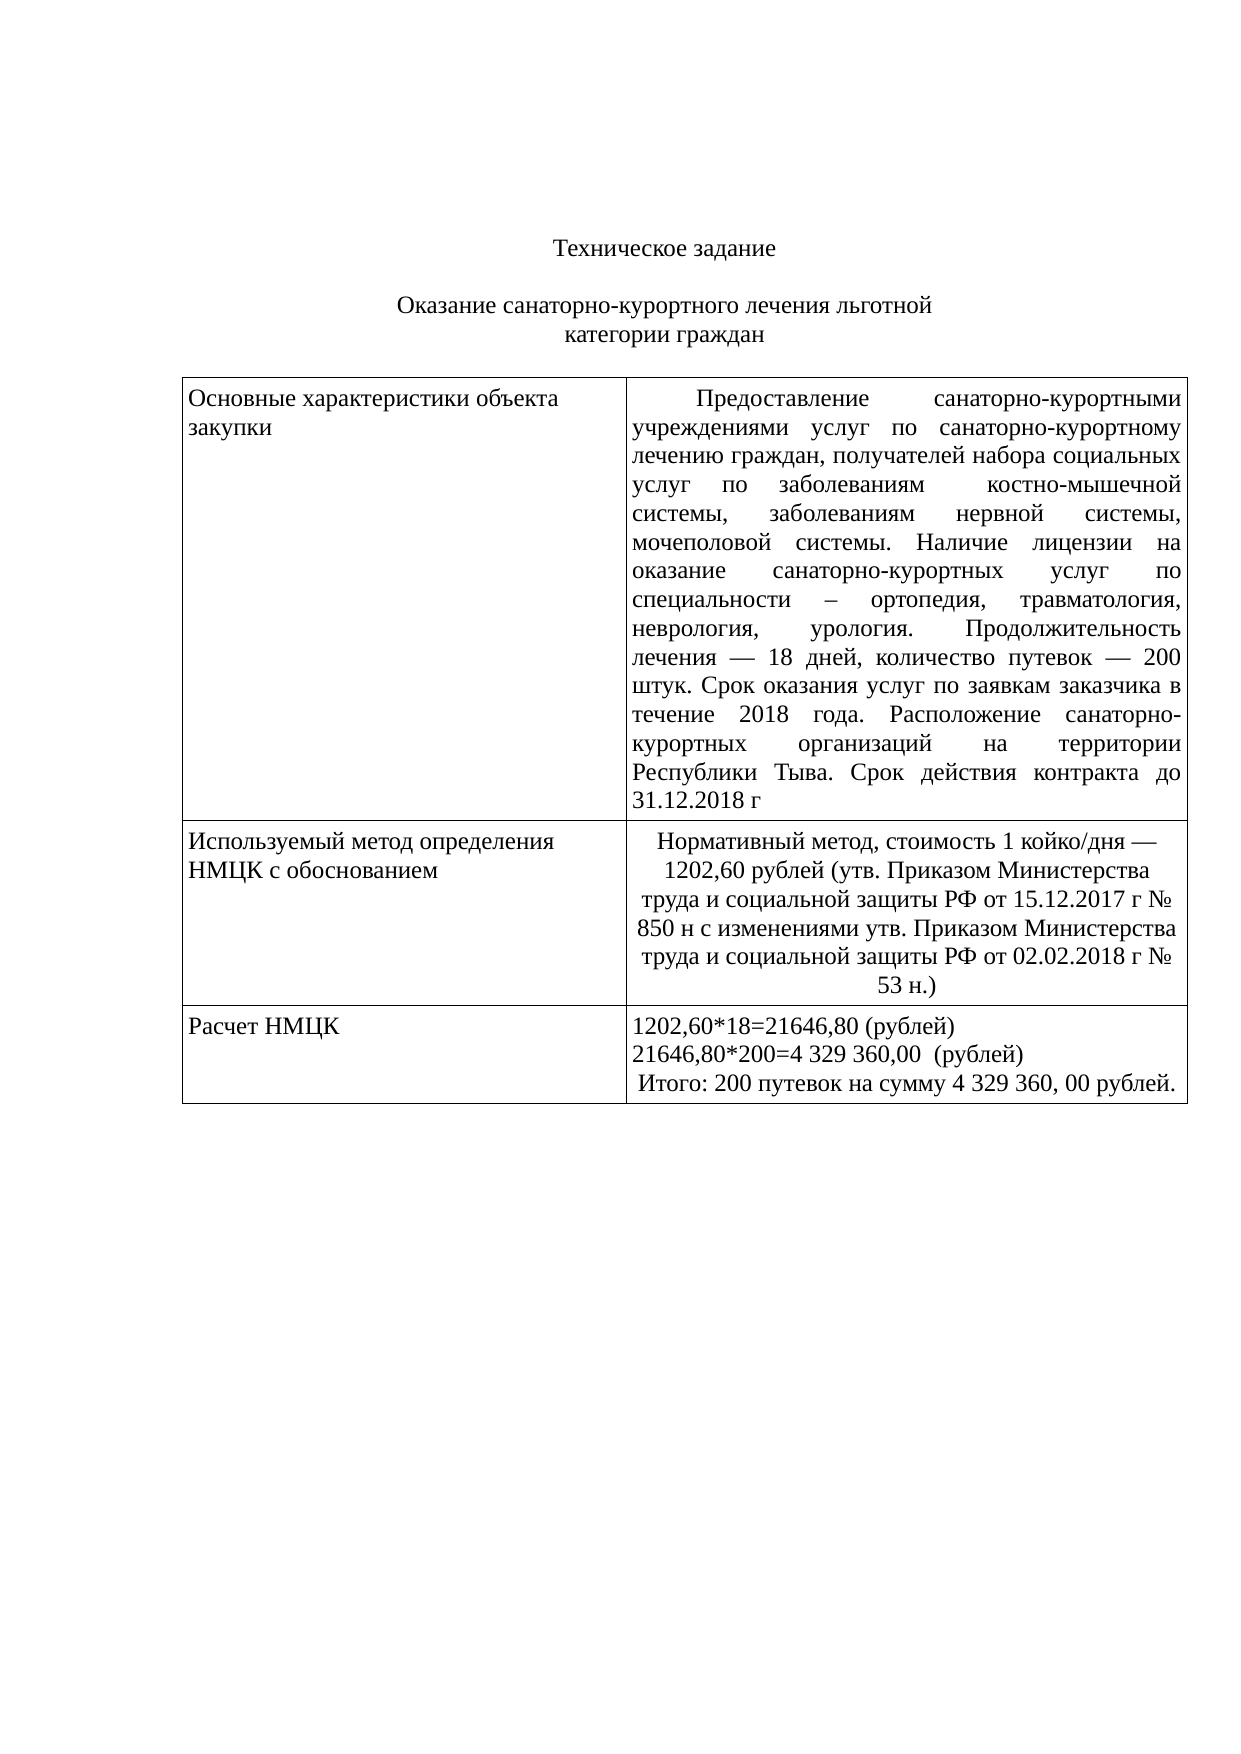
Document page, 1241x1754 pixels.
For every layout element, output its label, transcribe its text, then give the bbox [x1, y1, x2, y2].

text категории граждан [177, 319, 1152, 348]
table_cell Расчет НМЦК [183, 1006, 626, 1103]
table_cell Нормативный метод, стоимость 1 койко/дня — 1202,60 рублей (утв. Приказом Министерства труда и социальной защиты РФ от 15.12.2017 г № 850 н с изменениями утв. Приказом Министерства труда и социальной защиты РФ от 02.02.2018 г № 53 н.) [627, 821, 1187, 1004]
table_cell 1202,60*18=21646,80 (рублей) 21646,80*200=4 329 360,00 (рублей) Итого: 200 путевок на сумму 4 329 360, 00 рублей. [627, 1006, 1187, 1103]
table_header Предоставление санаторно-курортными учреждениями услуг по санаторно-курортному лечению граждан, получателей набора социальных услуг по заболеваниям костно-мышечной системы, заболеваниям нервной системы, мочеполовой системы. Наличие лицензии на оказание санаторно-курортных услуг по специальности – ортопедия, травматология, неврология, урология. Продолжительность лечения — 18 дней, количество путевок — 200 штук. Срок оказания услуг по заявкам заказчика в течение 2018 года. Расположение санаторно-курортных организаций на территории Республики Тыва. Срок действия контракта до 31.12.2018 г [627, 378, 1187, 820]
text Техническое задание [177, 233, 1152, 262]
table_cell Используемый метод определения НМЦК с обоснованием [183, 821, 626, 1004]
text Оказание санаторно-курортного лечения льготной [177, 291, 1152, 319]
table_header Основные характеристики объекта закупки [183, 378, 626, 820]
